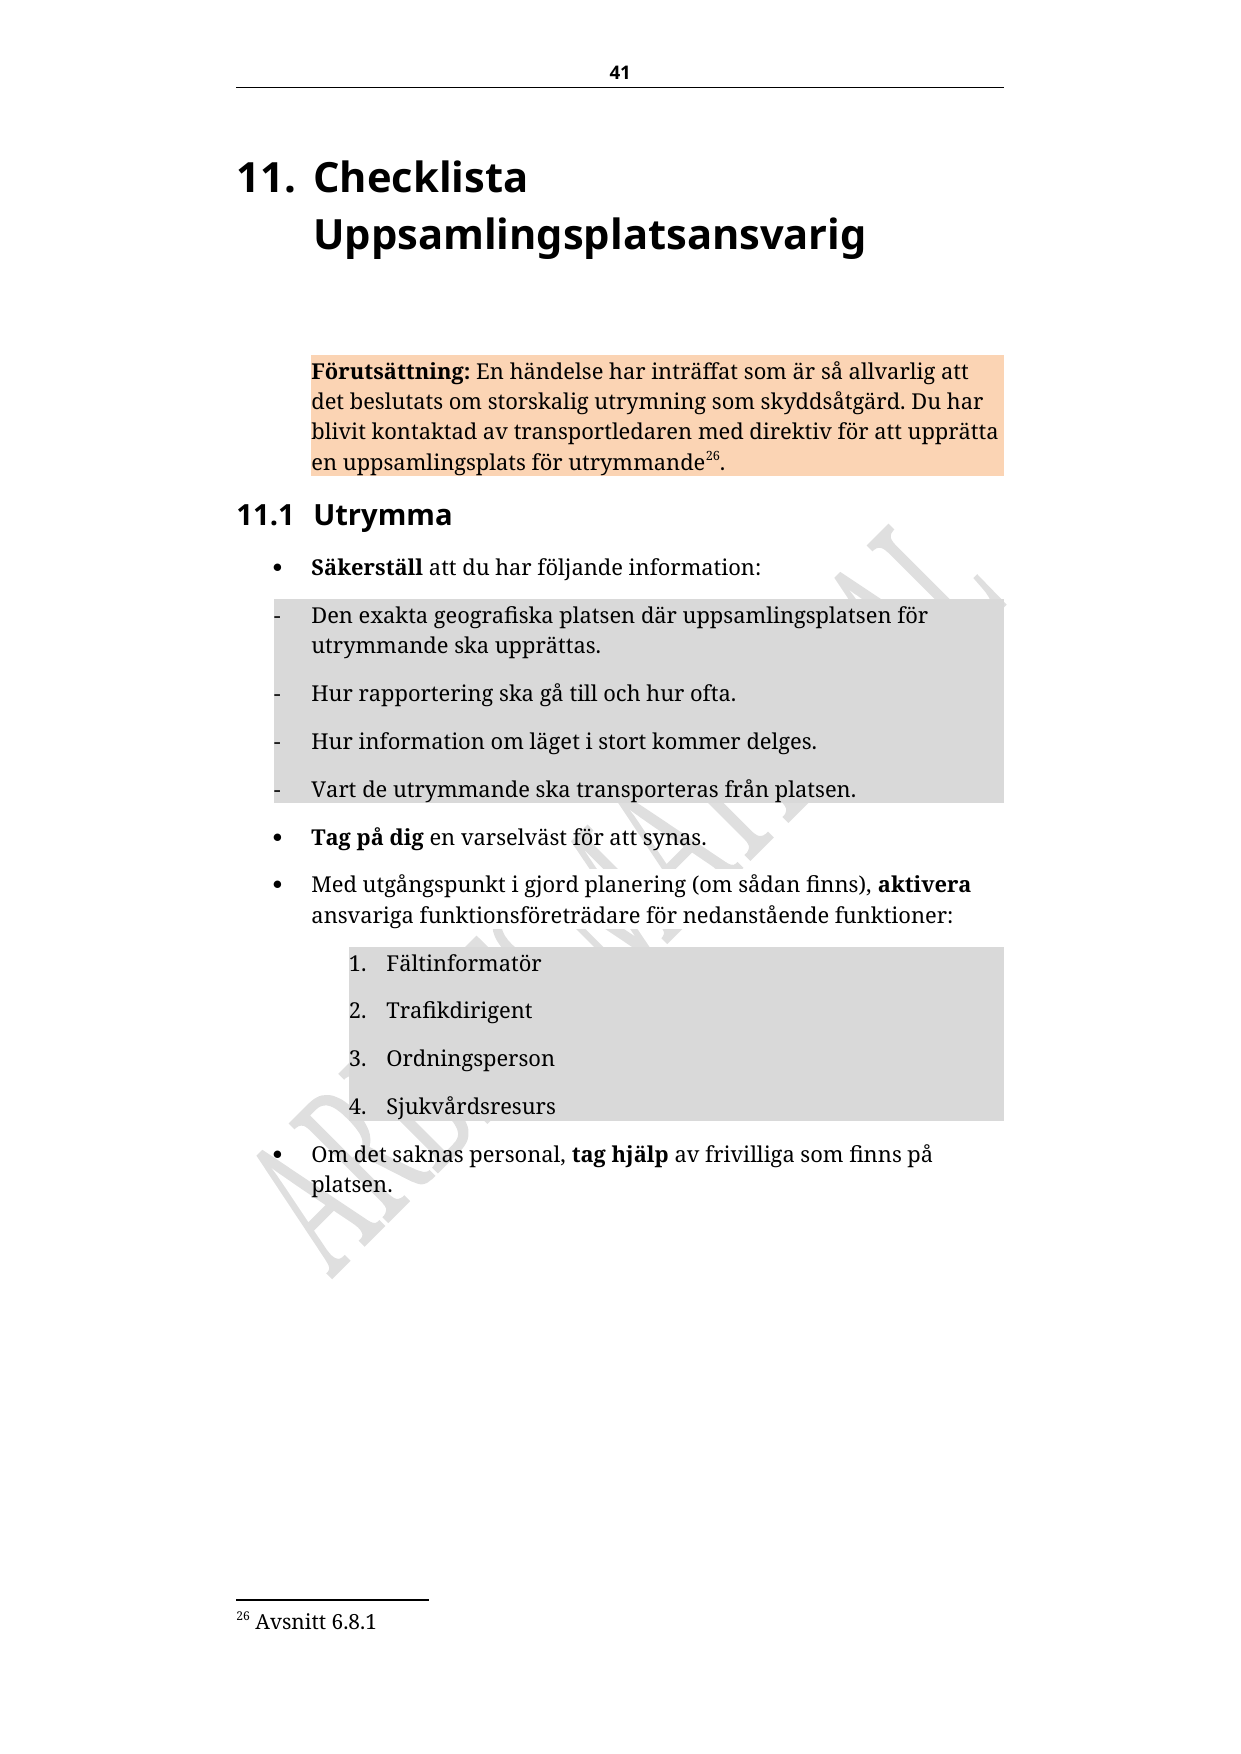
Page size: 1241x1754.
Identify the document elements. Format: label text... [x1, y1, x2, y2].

text Förutsättning: En händelse har inträffat som är så allvarlig att det beslutats om storskalig utrymning som skyddsåtgärd. Du har blivit kontaktad av transportledaren med direktiv för att upprätta en uppsamlingsplats för utrymmande. [311, 355, 1004, 476]
list Hur information om läget i stort kommer delges. [274, 725, 1004, 756]
list Sjukvårdsresurs [349, 1091, 1004, 1121]
list Trafikdirigent [349, 995, 1004, 1025]
list Den exakta geografiska platsen där uppsamlingsplatsen för utrymmande ska upprättas. [274, 599, 1004, 660]
list Hur rapportering ska gå till och hur ofta. [274, 677, 1004, 708]
list Tag på dig en varselväst för att synas. [274, 821, 1004, 851]
list Säkerställ att du har följande information: [274, 551, 1004, 582]
list Vart de utrymmande ska transporteras från platsen. [274, 773, 1004, 803]
list Ordningsperson [349, 1043, 1004, 1073]
list Med utgångspunkt i gjord planering (om sådan finns), aktivera ansvariga funktionsföreträdare för nedanstående funktioner: [274, 869, 1004, 929]
list Om det saknas personal, tag hjälp av frivilliga som finns på platsen. [274, 1139, 1004, 1199]
subtitle Utrymma [236, 494, 1004, 534]
list Fältinformatör [349, 947, 1004, 977]
subtitle Checklista Uppsamlingsplatsansvarig [236, 148, 1004, 262]
